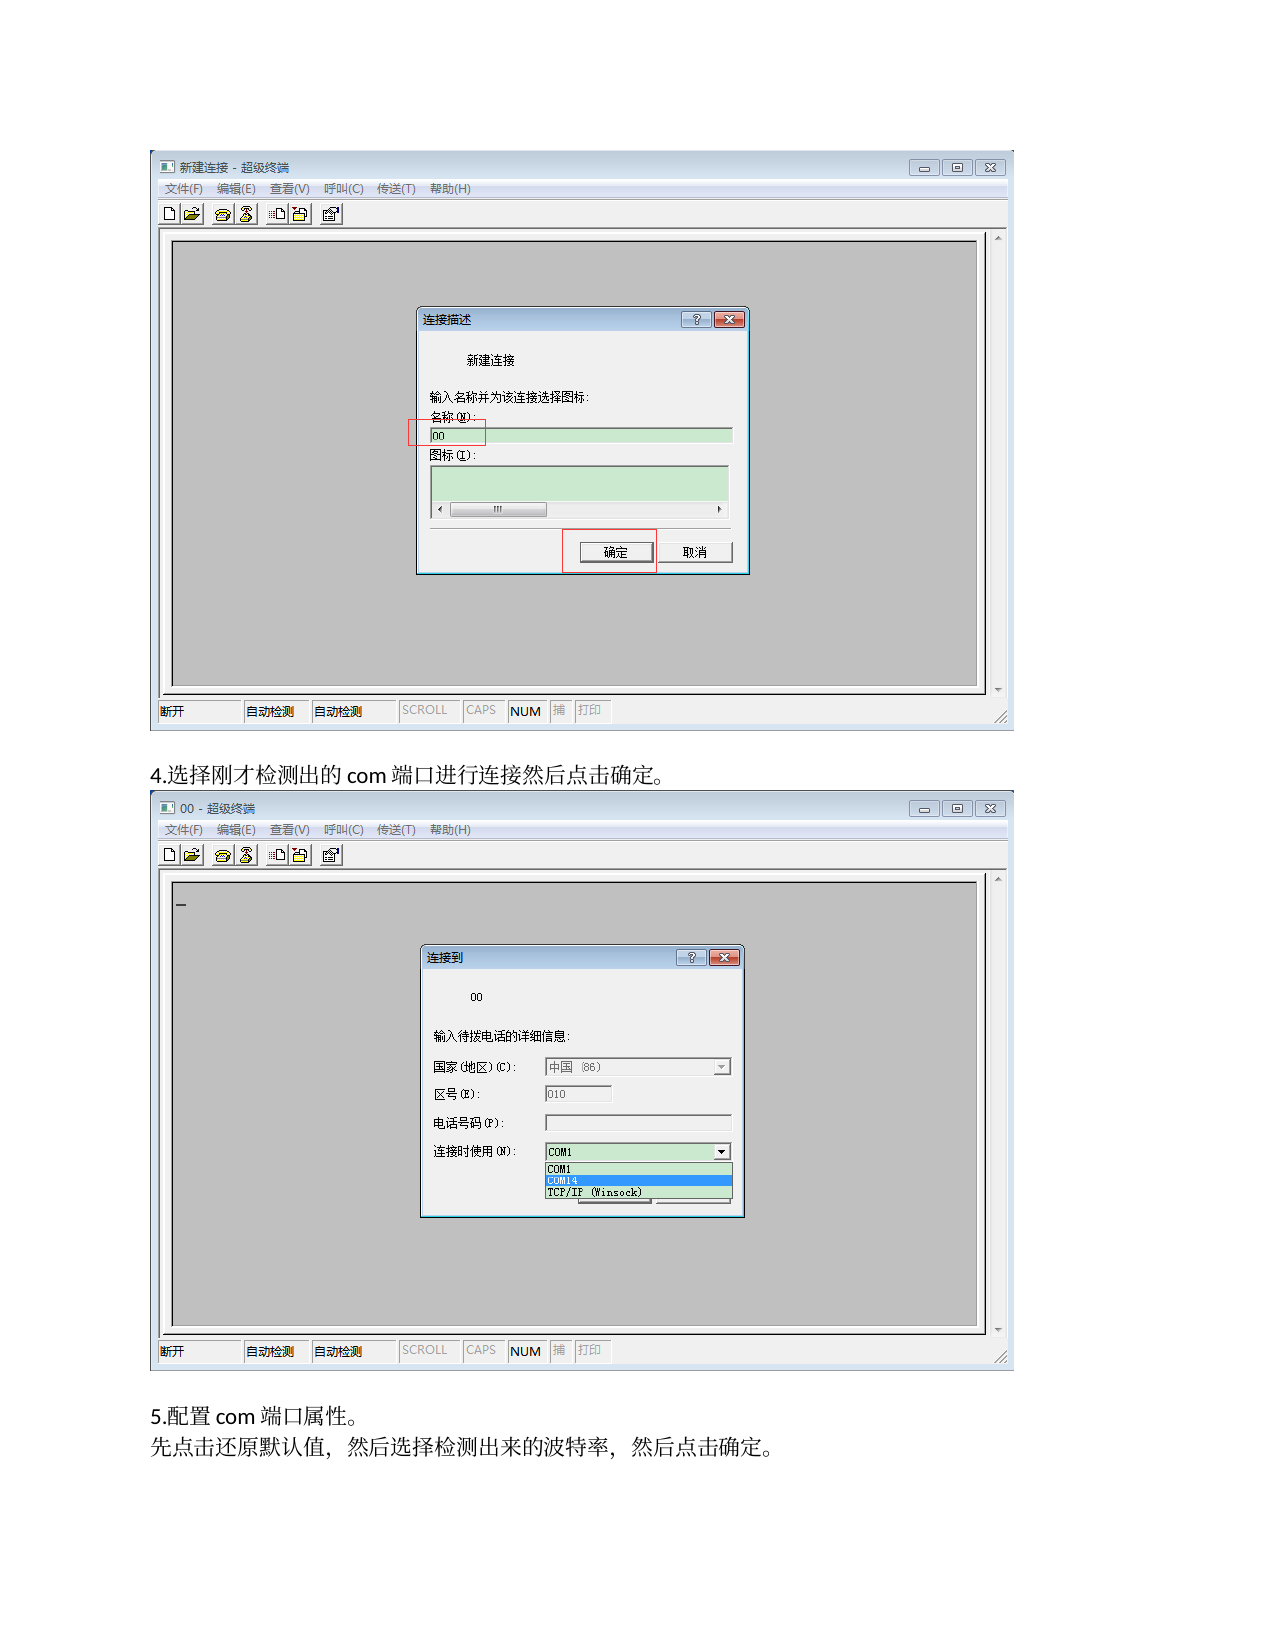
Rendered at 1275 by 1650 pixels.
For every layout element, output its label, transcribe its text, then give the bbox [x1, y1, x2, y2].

picture [150, 150, 1014, 731]
text 4.选择刚才检测出的com端口进行连接然后点击确定。 [150, 759, 1125, 790]
text 先点击还原默认值，然后选择检测出来的波特率，然后点击确定。 [150, 1430, 1125, 1462]
text 5.配置com端口属性。 [150, 1399, 1125, 1430]
picture [150, 790, 1014, 1371]
